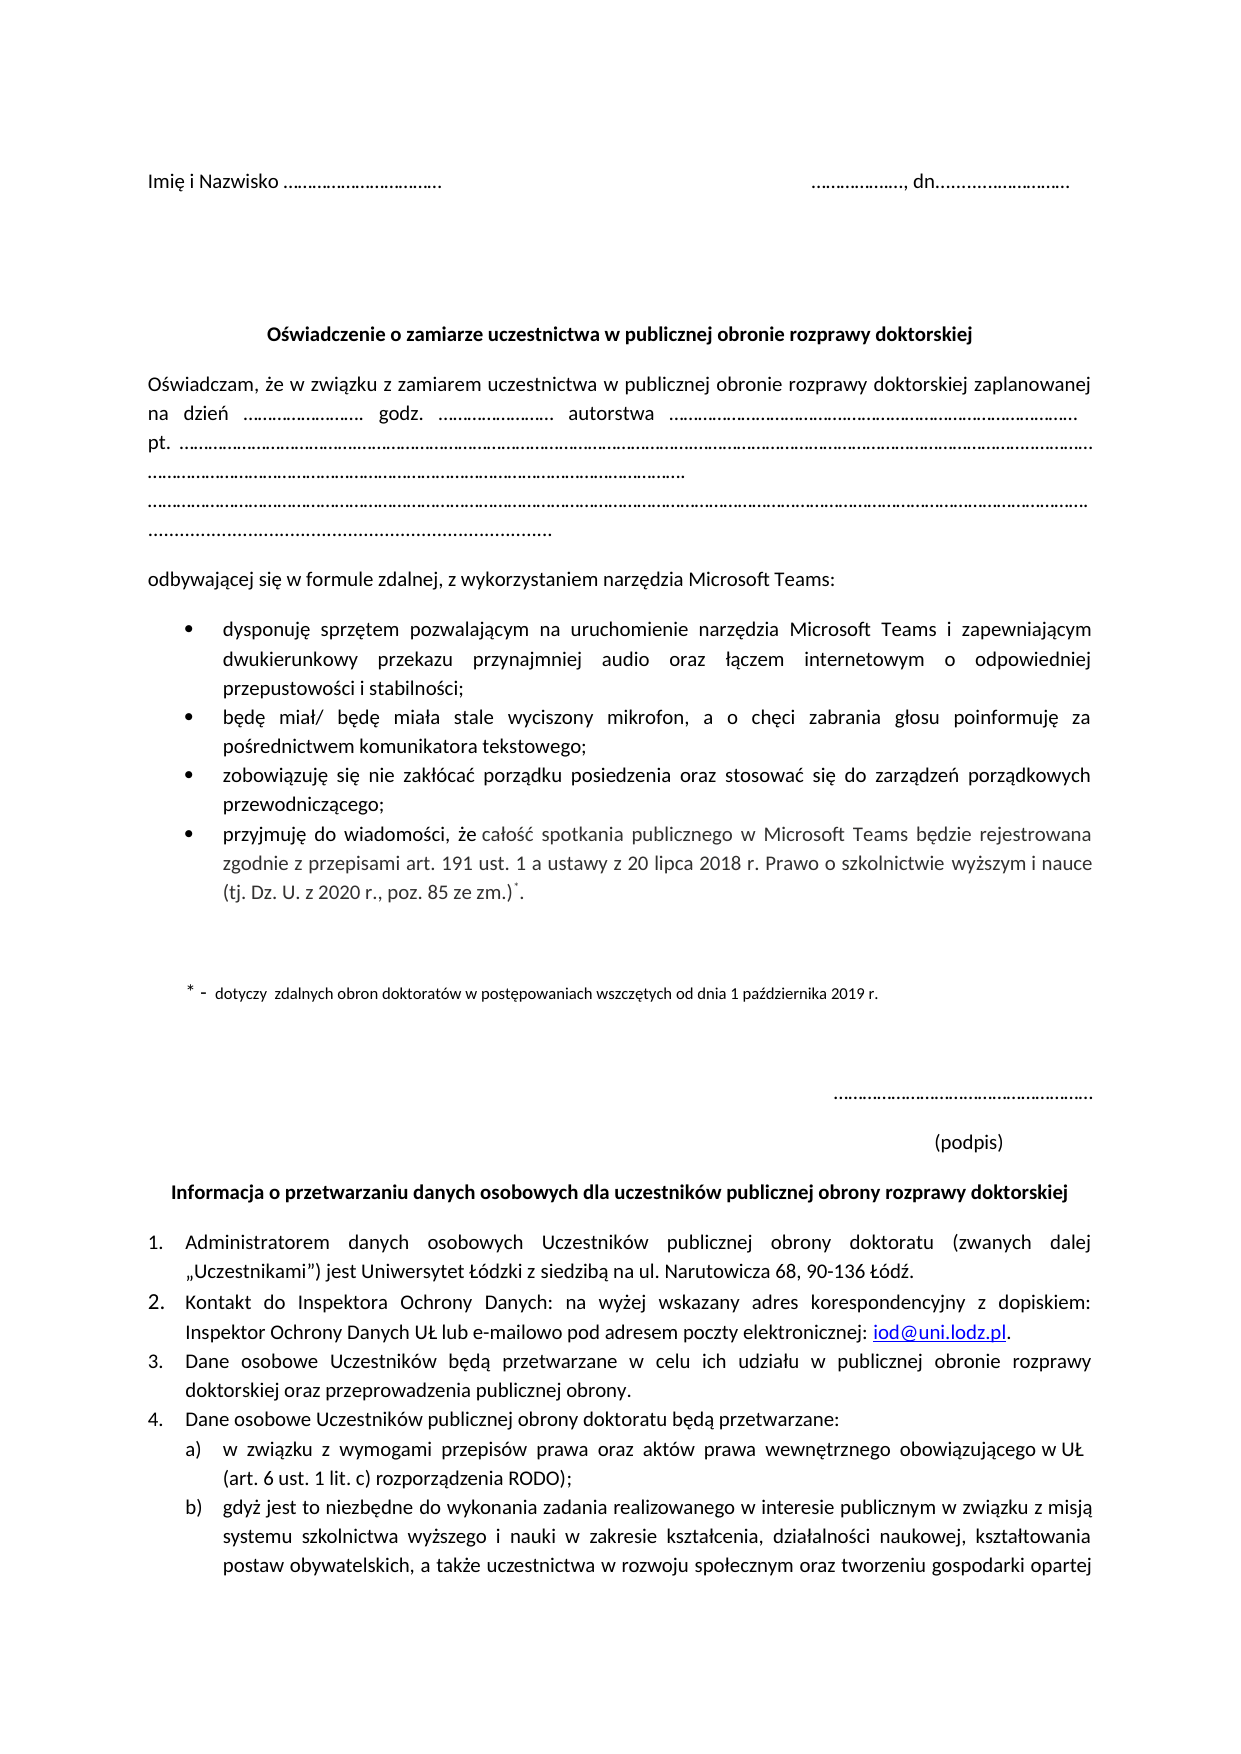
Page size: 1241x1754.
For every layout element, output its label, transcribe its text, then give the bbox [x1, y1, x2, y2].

text Oświadczenie o zamiarze uczestnictwa w publicznej obronie rozprawy doktorskiej [148, 321, 1093, 346]
text * - dotyczy zdalnych obron doktoratów w postępowaniach wszczętych od dnia 1 października 2019 r. [185, 979, 1093, 1004]
text Oświadczam, że w związku z zamiarem uczestnictwa w publicznej obronie rozprawy doktorskiej zaplanowanej na dzień ……………………. godz. …………………… autorstwa ……………………………….………………………………………… pt. ……………………………….…………………………………………………………….……………………………………………………………..………… ………………………………………………………………………………………………….…………………………………………………………………………………………………………………………………………………………………………….............................................................................. [148, 371, 1093, 542]
list zobowiązuję się nie zakłócać porządku posiedzenia oraz stosować się do zarządzeń porządkowych przewodniczącego; [185, 762, 1093, 817]
list będę miał/ będę miała stale wyciszony mikrofon, a o chęci zabrania głosu poinformuję za pośrednictwem komunikatora tekstowego; [185, 704, 1093, 759]
list Dane osobowe Uczestników publicznej obrony doktoratu będą przetwarzane: [148, 1407, 1093, 1432]
list dysponuję sprzętem pozwalającym na uruchomienie narzędzia Microsoft Teams i zapewniającym dwukierunkowy przekazu przynajmniej audio oraz łączem internetowym o odpowiedniej przepustowości i stabilności; [185, 617, 1093, 700]
text (podpis) [148, 1129, 1093, 1154]
list Kontakt do Inspektora Ochrony Danych: na wyżej wskazany adres korespondencyjny z dopiskiem: Inspektor Ochrony Danych UŁ lub e-mailowo pod adresem poczty elektronicznej: iod@uni.lodz.pl. [148, 1287, 1093, 1344]
text Informacja o przetwarzaniu danych osobowych dla uczestników publicznej obrony rozprawy doktorskiej [148, 1179, 1093, 1204]
list w związku z wymogami przepisów prawa oraz aktów prawa wewnętrznego obowiązującego w UŁ (art. 6 ust. 1 lit. c) rozporządzenia RODO); [185, 1436, 1093, 1490]
list przyjmuję do wiadomości, że całość spotkania publicznego w Microsoft Teams będzie rejestrowana zgodnie z przepisami art. 191 ust. 1 a ustawy z 20 lipca 2018 r. Prawo o szkolnictwie wyższym i nauce (tj. Dz. U. z 2020 r., poz. 85 ze zm.)*. [185, 821, 1093, 904]
text ……………………………………………… [148, 1079, 1093, 1104]
text odbywającej się w formule zdalnej, z wykorzystaniem narzędzia Microsoft Teams: [148, 567, 1093, 592]
list Dane osobowe Uczestników będą przetwarzane w celu ich udziału w publicznej obronie rozprawy doktorskiej oraz przeprowadzenia publicznej obrony. [148, 1348, 1093, 1403]
text Imię i Nazwisko …………………………… …………….…, dn............…………… [148, 168, 1093, 193]
list Administratorem danych osobowych Uczestników publicznej obrony doktoratu (zwanych dalej „Uczestnikami”) jest Uniwersytet Łódzki z siedzibą na ul. Narutowicza 68, 90-136 Łódź. [148, 1229, 1093, 1284]
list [185, 1494, 1093, 1578]
